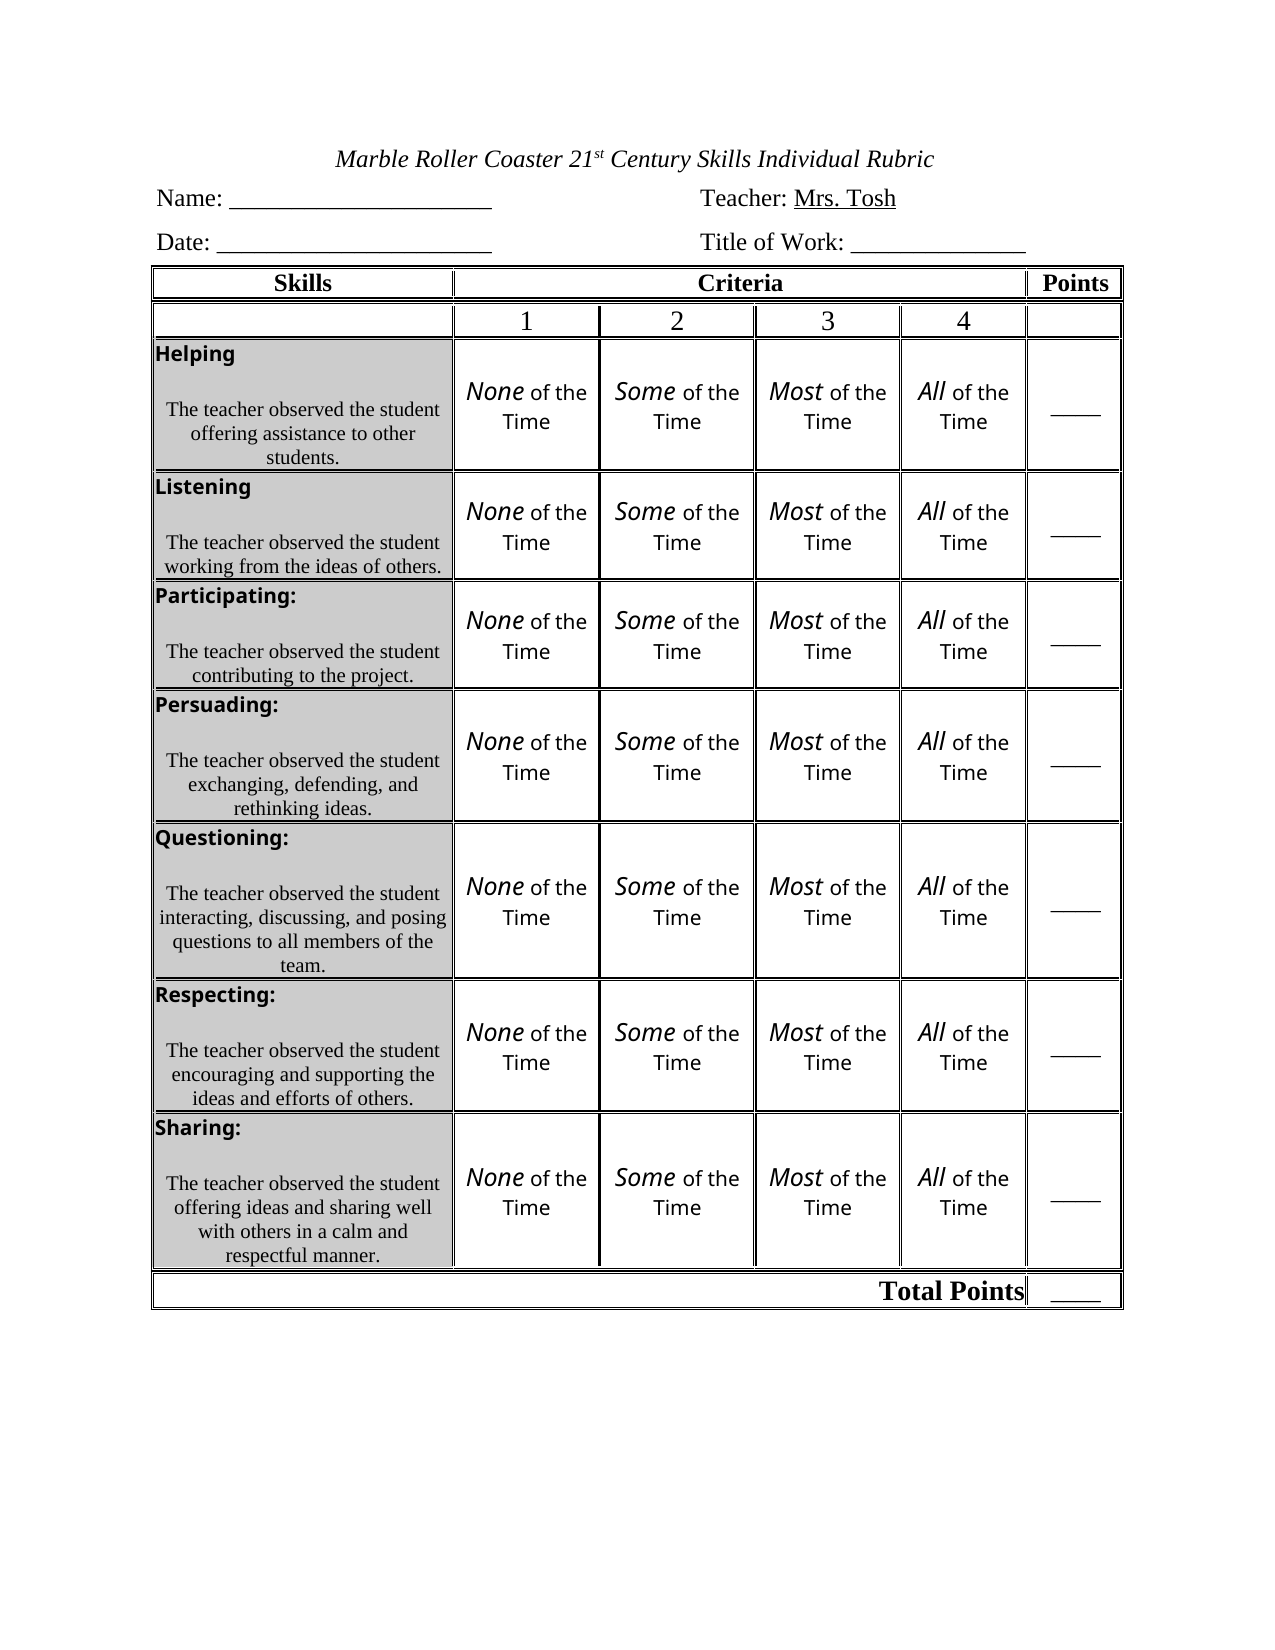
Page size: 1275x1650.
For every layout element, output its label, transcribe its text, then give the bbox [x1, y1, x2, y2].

table_cell [152, 302, 1123, 1270]
table_cell [154, 269, 1120, 297]
table_cell [149, 219, 1123, 264]
table_header Marble Roller Coaster 21st Century Skills Individual Rubric [149, 114, 1123, 175]
table_cell [149, 175, 1123, 219]
